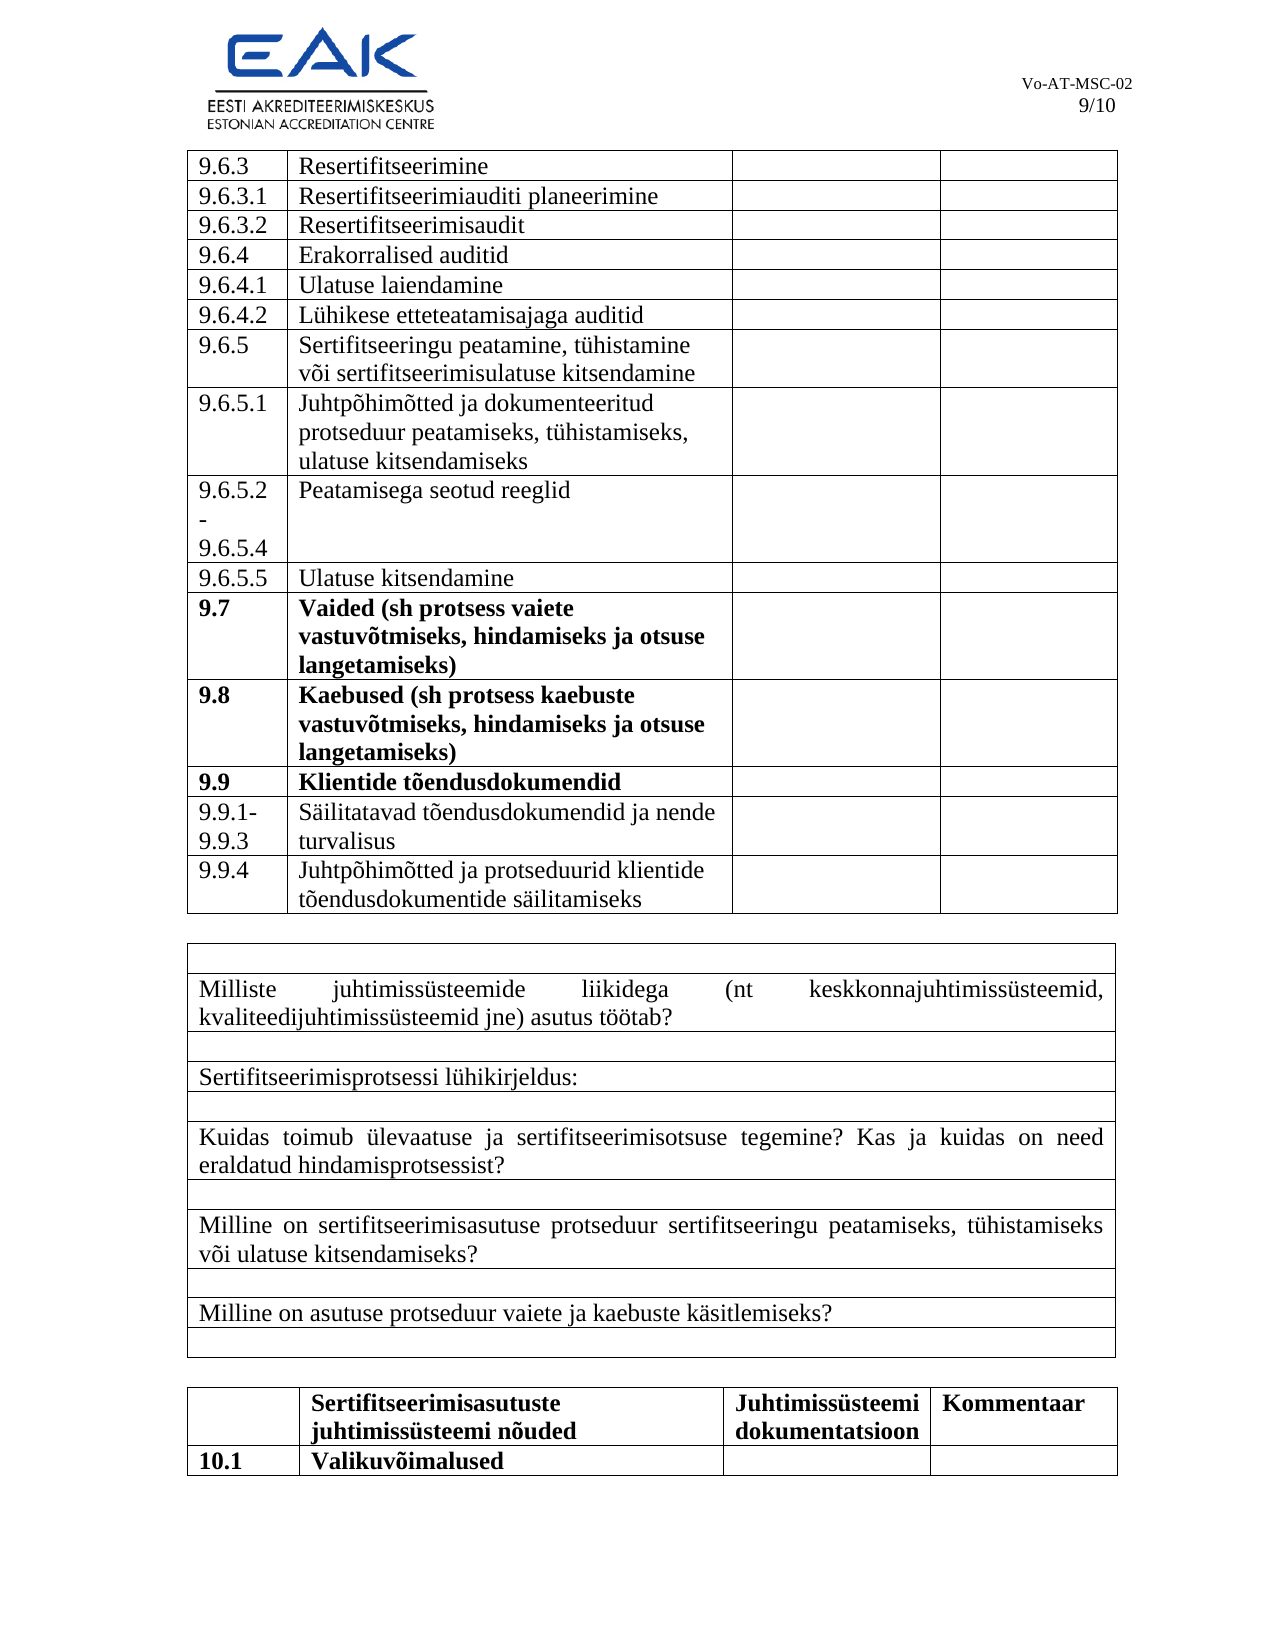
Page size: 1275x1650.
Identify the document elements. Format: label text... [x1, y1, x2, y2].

table_cell Valikuvõimalused [300, 1446, 723, 1475]
table_cell [941, 211, 1117, 239]
table_cell [733, 270, 940, 299]
table_cell [188, 1032, 1115, 1061]
table_cell [733, 767, 940, 796]
table_cell Milline on asutuse protseduur vaiete ja kaebuste käsitlemiseks? [188, 1298, 1115, 1327]
table_header Juhtimissüsteemi dokumentatsioon [724, 1388, 930, 1445]
table_cell 9.6.4.1 [188, 270, 287, 299]
table_cell 9.9.1-9.9.3 [188, 797, 287, 854]
table_cell Erakorralised auditid [288, 240, 732, 269]
table_cell [941, 240, 1117, 269]
table_cell [941, 388, 1117, 474]
picture [187, 9, 455, 145]
table_cell Ulatuse laiendamine [288, 270, 732, 299]
table_cell 9.6.3.2 [188, 211, 287, 239]
table_cell Vaided (sh protsess vaiete vastuvõtmiseks, hindamiseks ja otsuse langetamiseks) [288, 593, 732, 679]
table_cell [941, 680, 1117, 766]
table_cell 9.6.5.2-9.6.5.4 [188, 476, 287, 562]
table_cell 9.8 [188, 680, 287, 766]
table_cell [733, 680, 940, 766]
table_cell [733, 797, 940, 854]
table_cell 9.6.5 [188, 330, 287, 387]
table_cell [941, 856, 1117, 913]
table_cell [733, 856, 940, 913]
table_cell 10.1 [188, 1446, 299, 1475]
table_cell Peatamisega seotud reeglid [288, 476, 732, 562]
table_cell [733, 388, 940, 474]
table_cell Lühikese etteteatamisajaga auditid [288, 300, 732, 329]
table_cell [733, 240, 940, 269]
table_cell Resertifitseerimine [288, 151, 732, 180]
table_cell [733, 300, 940, 329]
table_cell Kuidas toimub ülevaatuse ja sertifitseerimisotsuse tegemine? Kas ja kuidas on need eraldatud hindamisprotsessist? [188, 1122, 1115, 1179]
table_cell [733, 330, 940, 387]
table_cell [188, 1269, 1115, 1297]
table_cell 9.6.3 [188, 151, 287, 180]
table_cell [188, 1328, 1115, 1357]
table_cell [941, 270, 1117, 299]
table_header Kommentaar [931, 1388, 1117, 1445]
table_cell [941, 300, 1117, 329]
table_cell Milliste juhtimissüsteemide liikidega (nt keskkonnajuhtimissüsteemid, kvaliteedijuhtimissüsteemid jne) asutus töötab? [188, 974, 1115, 1031]
table_cell 9.6.3.1 [188, 181, 287, 209]
table_cell Ulatuse kitsendamine [288, 563, 732, 592]
table_cell 9.7 [188, 593, 287, 679]
table_cell [188, 1092, 1115, 1121]
table_cell [941, 181, 1117, 209]
table_cell [941, 563, 1117, 592]
table_header [188, 944, 1115, 973]
table_cell Säilitatavad tõendusdokumendid ja nende turvalisus [288, 797, 732, 854]
table_cell [941, 767, 1117, 796]
table_cell [931, 1446, 1117, 1475]
table_header Sertifitseerimisasutuste juhtimissüsteemi nõuded [300, 1388, 723, 1445]
table_cell 9.9.4 [188, 856, 287, 913]
table_cell Sertifitseeringu peatamine, tühistamine või sertifitseerimisulatuse kitsendamine [288, 330, 732, 387]
table_cell [941, 330, 1117, 387]
table_cell [733, 476, 940, 562]
table_cell 9.6.5.1 [188, 388, 287, 474]
table_cell [188, 1180, 1115, 1209]
table_cell [733, 593, 940, 679]
table_cell Milline on sertifitseerimisasutuse protseduur sertifitseeringu peatamiseks, tühistamiseks või ulatuse kitsendamiseks? [188, 1210, 1115, 1267]
table_cell 9.6.4 [188, 240, 287, 269]
table_cell Resertifitseerimiauditi planeerimine [288, 181, 732, 209]
table_cell Kaebused (sh protsess kaebuste vastuvõtmiseks, hindamiseks ja otsuse langetamiseks) [288, 680, 732, 766]
table_cell Juhtpõhimõtted ja dokumenteeritud protseduur peatamiseks, tühistamiseks, ulatuse kitsendamiseks [288, 388, 732, 474]
table_cell [733, 151, 940, 180]
table_cell [733, 181, 940, 209]
table_cell [733, 563, 940, 592]
table_cell 9.6.4.2 [188, 300, 287, 329]
table_cell [941, 797, 1117, 854]
table_cell Sertifitseerimisprotsessi lühikirjeldus: [188, 1062, 1115, 1091]
table_cell [941, 593, 1117, 679]
table_header [188, 1388, 299, 1445]
table_cell Klientide tõendusdokumendid [288, 767, 732, 796]
table_cell [733, 211, 940, 239]
table_cell [724, 1446, 930, 1475]
table_cell Resertifitseerimisaudit [288, 211, 732, 239]
table_cell [941, 151, 1117, 180]
table_cell 9.6.5.5 [188, 563, 287, 592]
table_cell [941, 476, 1117, 562]
table_cell 9.9 [188, 767, 287, 796]
table_cell Juhtpõhimõtted ja protseduurid klientide tõendusdokumentide säilitamiseks [288, 856, 732, 913]
